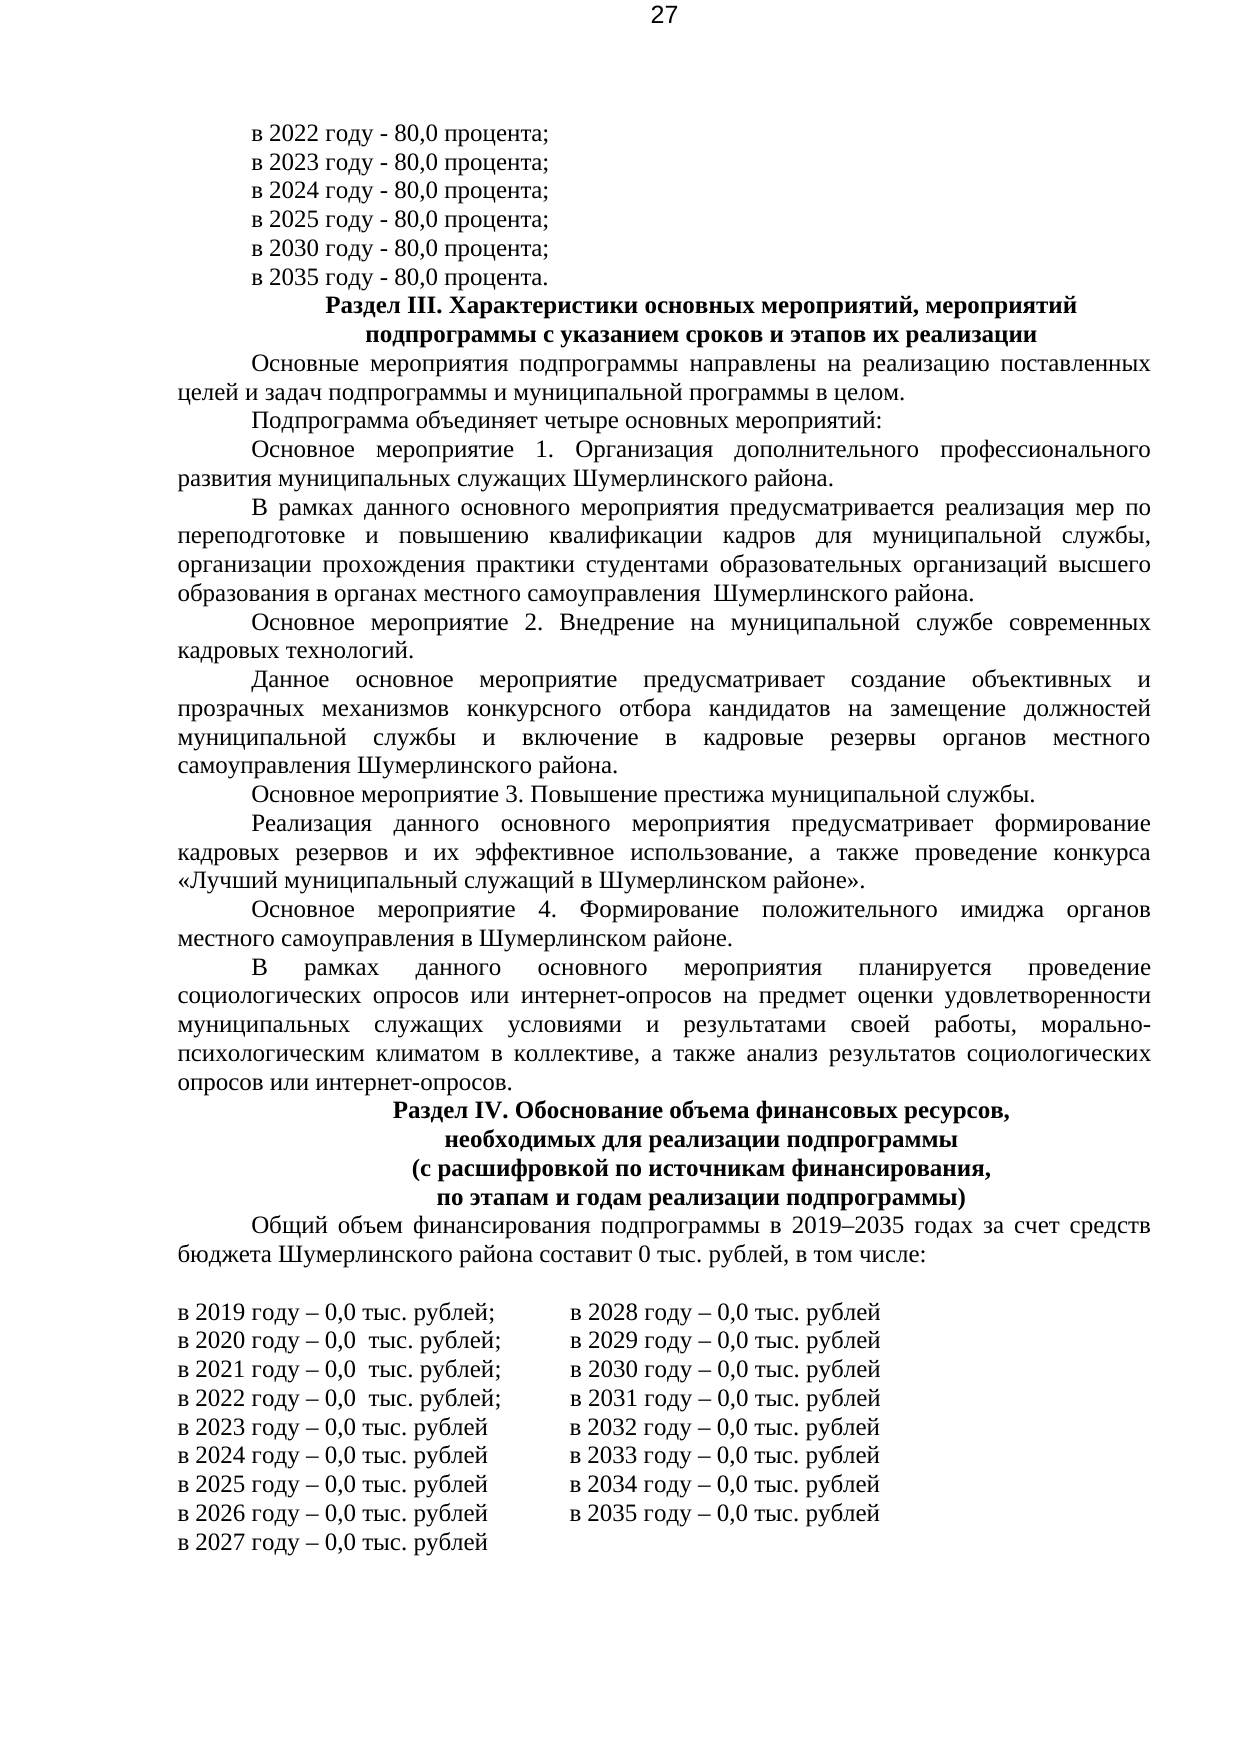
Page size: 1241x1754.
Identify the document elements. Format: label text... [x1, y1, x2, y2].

text Основное мероприятие 3. Повышение престижа муниципальной службы. [177, 779, 1152, 808]
text в 2027 году – 0,0 тыс. рублей [177, 1527, 1152, 1556]
text в 2025 году - 80,0 процента; [177, 204, 1152, 233]
text в 2019 году – 0,0 тыс. рублей; в 2028 году – 0,0 тыс. рублей [177, 1297, 1152, 1326]
text Раздел IV. Обоснование объема финансовых ресурсов, [177, 1096, 1152, 1124]
text Реализация данного основного мероприятия предусматривает формирование кадровых резервов и их эффективное использование, а также проведение конкурса «Лучший муниципальный служащий в Шумерлинском районе». [177, 808, 1152, 894]
text в 2030 году - 80,0 процента; [177, 233, 1152, 262]
text в 2026 году – 0,0 тыс. рублей в 2035 году – 0,0 тыс. рублей [177, 1498, 1152, 1527]
text Подпрограмма объединяет четыре основных мероприятий: [177, 406, 1152, 434]
text в 2022 году - 80,0 процента; [177, 118, 1152, 147]
text в 2020 году – 0,0 тыс. рублей; в 2029 году – 0,0 тыс. рублей [177, 1326, 1152, 1354]
text Основное мероприятие 4. Формирование положительного имиджа органов местного самоуправления в Шумерлинском районе. [177, 894, 1152, 952]
text Основные мероприятия подпрограммы направлены на реализацию поставленных целей и задач подпрограммы и муниципальной программы в целом. [177, 348, 1152, 406]
text Общий объем финансирования подпрограммы в 2019–2035 годах за счет средств бюджета Шумерлинского района составит 0 тыс. рублей, в том числе: [177, 1211, 1152, 1268]
text Раздел III. Характеристики основных мероприятий, мероприятий [177, 291, 1152, 319]
text подпрограммы с указанием сроков и этапов их реализации [177, 319, 1152, 348]
text в 2025 году – 0,0 тыс. рублей в 2034 году – 0,0 тыс. рублей [177, 1469, 1152, 1498]
text Данное основное мероприятие предусматривает создание объективных и прозрачных механизмов конкурсного отбора кандидатов на замещение должностей муниципальной службы и включение в кадровые резервы органов местного самоуправления Шумерлинского района. [177, 664, 1152, 779]
text в 2021 году – 0,0 тыс. рублей; в 2030 году – 0,0 тыс. рублей [177, 1354, 1152, 1383]
text необходимых для реализации подпрограммы [177, 1124, 1152, 1153]
text в 2035 году - 80,0 процента. [177, 262, 1152, 291]
text в 2024 году – 0,0 тыс. рублей в 2033 году – 0,0 тыс. рублей [177, 1441, 1152, 1469]
text (с расшифровкой по источникам финансирования, [177, 1153, 1152, 1182]
text Основное мероприятие 1. Организация дополнительного профессионального развития муниципальных служащих Шумерлинского района. [177, 434, 1152, 492]
text по этапам и годам реализации подпрограммы) [177, 1182, 1152, 1211]
text в 2023 году – 0,0 тыс. рублей в 2032 году – 0,0 тыс. рублей [177, 1412, 1152, 1441]
text в 2022 году – 0,0 тыс. рублей; в 2031 году – 0,0 тыс. рублей [177, 1383, 1152, 1412]
text В рамках данного основного мероприятия планируется проведение социологических опросов или интернет-опросов на предмет оценки удовлетворенности муниципальных служащих условиями и результатами своей работы, морально-психологическим климатом в коллективе, а также анализ результатов социологических опросов или интернет-опросов. [177, 952, 1152, 1096]
text в 2023 году - 80,0 процента; [177, 147, 1152, 176]
text В рамках данного основного мероприятия предусматривается реализация мер по переподготовке и повышению квалификации кадров для муниципальной службы, организации прохождения практики студентами образовательных организаций высшего образования в органах местного самоуправления Шумерлинского района. [177, 492, 1152, 607]
text в 2024 году - 80,0 процента; [177, 176, 1152, 204]
text Основное мероприятие 2. Внедрение на муниципальной службе современных кадровых технологий. [177, 607, 1152, 664]
